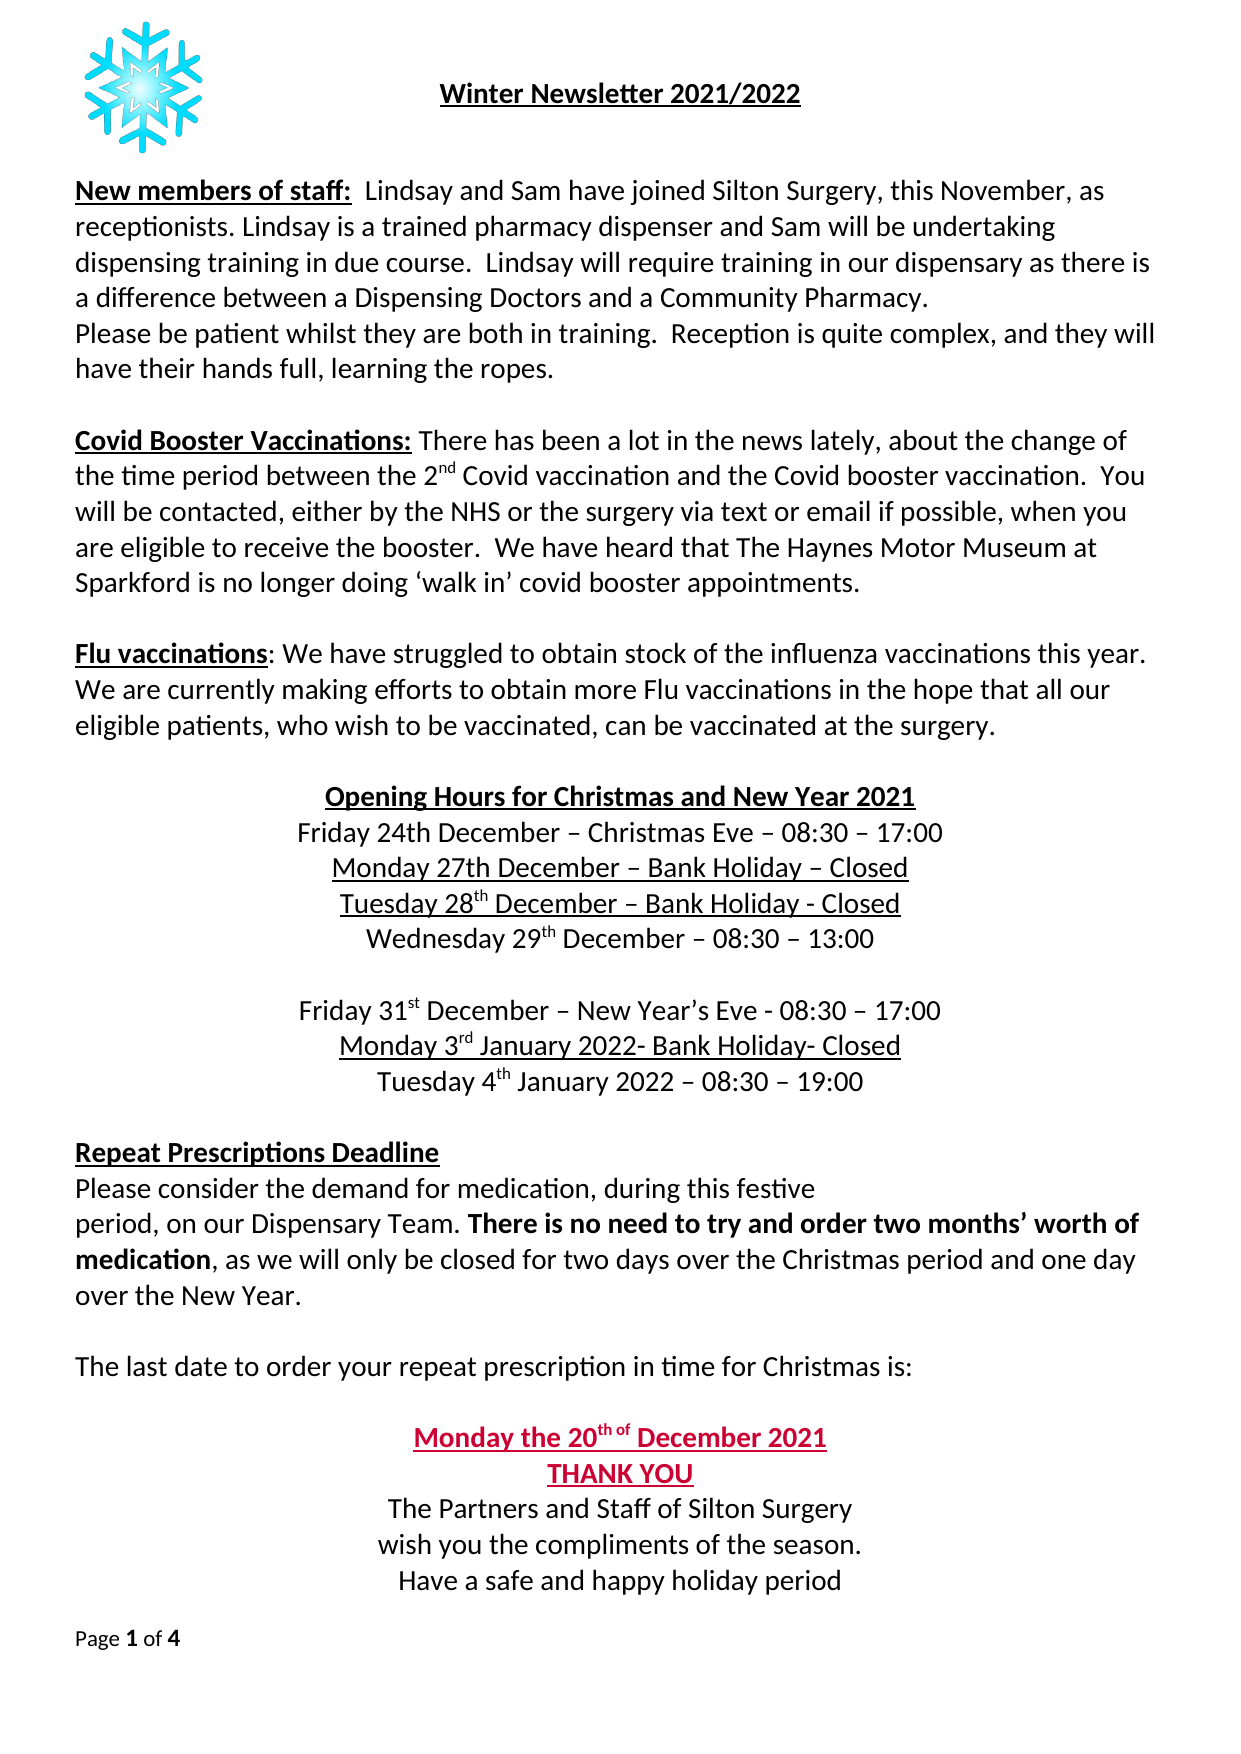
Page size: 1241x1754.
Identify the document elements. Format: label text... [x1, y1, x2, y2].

text THANK YOU [75, 1455, 1165, 1491]
text Friday 31st December – New Year’s Eve - 08:30 – 17:00 [75, 992, 1165, 1027]
text New members of staff: Lindsay and Sam have joined Silton Surgery, this November, as receptionists. Lindsay is a trained pharmacy dispenser and Sam will be undertaking dispensing training in due course. Lindsay will require training in our dispensary as there is a difference between a Dispensing Doctors and a Community Pharmacy. [75, 172, 1165, 315]
text Have a safe and happy holiday period [75, 1562, 1165, 1597]
text Please be patient whilst they are both in training. Reception is quite complex, and they will have their hands full, learning the ropes. [75, 315, 1165, 386]
picture [75, 18, 208, 75]
text Repeat Prescriptions Deadline [75, 1134, 1165, 1170]
text period, on our Dispensary Team. There is no need to try and order two months’ worth of medication, as we will only be closed for two days over the Christmas period and one day over the New Year. [75, 1206, 1165, 1312]
text Covid Booster Vaccinations: There has been a lot in the news lately, about the change of the time period between the 2nd Covid vaccination and the Covid booster vaccination. You will be contacted, either by the NHS or the surgery via text or email if possible, when you are eligible to receive the booster. We have heard that The Haynes Motor Museum at Sparkford is no longer doing ‘walk in’ covid booster appointments. [75, 422, 1165, 600]
text The last date to order your repeat prescription in time for Christmas is: [75, 1348, 1165, 1384]
text wish you the compliments of the season. [75, 1526, 1165, 1562]
text Flu vaccinations: We have struggled to obtain stock of the influenza vaccinations this year. We are currently making efforts to obtain more Flu vaccinations in the hope that all our eligible patients, who wish to be vaccinated, can be vaccinated at the surgery. [75, 636, 1165, 742]
text Monday the 20th of December 2021 [75, 1419, 1165, 1455]
text Tuesday 28th December – Bank Holiday - Closed [75, 885, 1165, 921]
picture [75, 111, 208, 159]
text Monday 27th December – Bank Holiday – Closed [75, 849, 1165, 885]
text Opening Hours for Christmas and New Year 2021 [75, 778, 1165, 814]
text Friday 24th December – Christmas Eve – 08:30 – 17:00 [75, 814, 1165, 849]
text Wednesday 29th December – 08:30 – 13:00 [75, 921, 1165, 956]
text Tuesday 4th January 2022 – 08:30 – 19:00 [75, 1063, 1165, 1099]
text Please consider the demand for medication, during this festive [75, 1170, 1165, 1206]
text Monday 3rd January 2022- Bank Holiday- Closed [75, 1027, 1165, 1063]
text Winter Newsletter 2021/2022 [75, 75, 1165, 111]
text The Partners and Staff of Silton Surgery [75, 1491, 1165, 1526]
